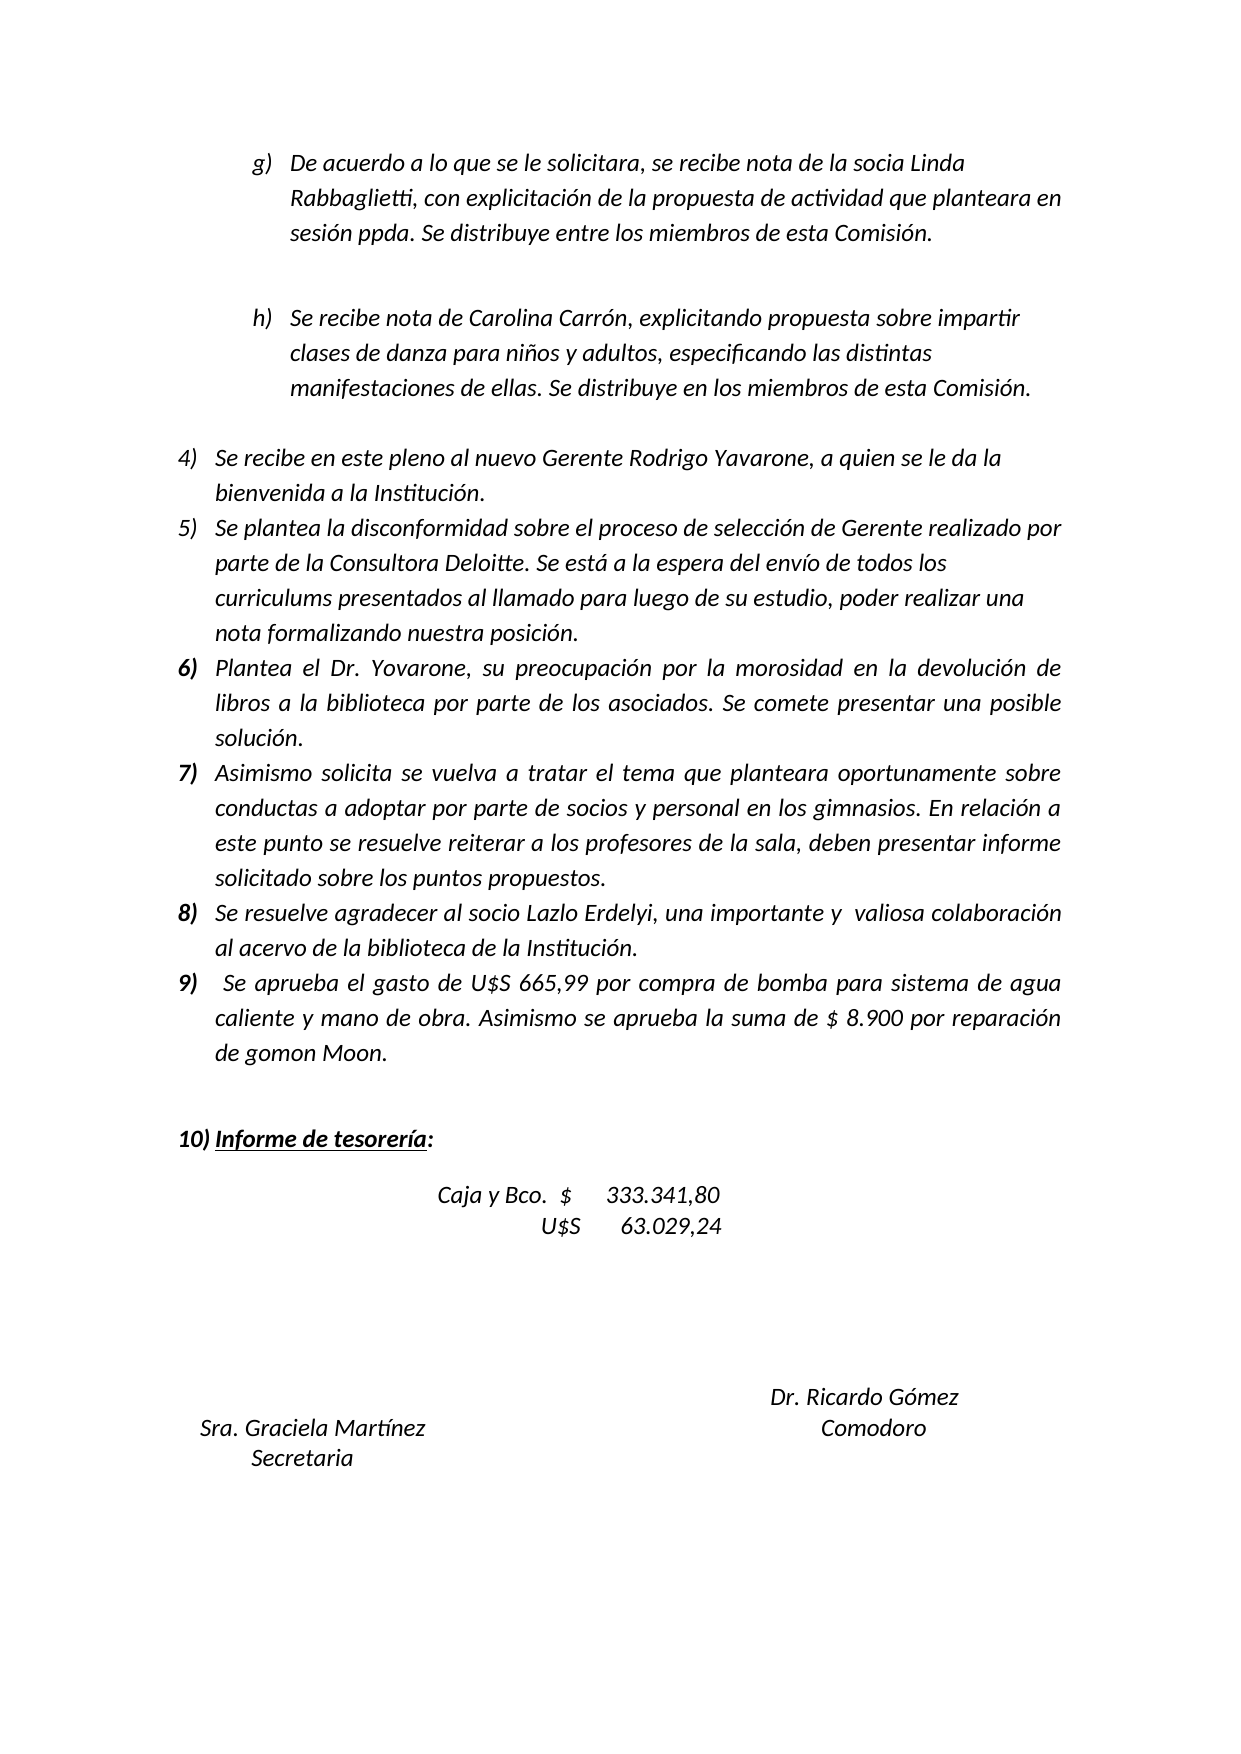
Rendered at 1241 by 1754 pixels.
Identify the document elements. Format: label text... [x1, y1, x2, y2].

list De acuerdo a lo que se le solicitara, se recibe nota de la socia Linda Rabbaglietti, con explicitación de la propuesta de actividad que planteara en sesión ppda. Se distribuye entre los miembros de esta Comisión. [252, 148, 1063, 248]
text Sra. Graciela Martínez Comodoro [177, 1412, 1063, 1442]
list Plantea el Dr. Yovarone, su preocupación por la morosidad en la devolución de libros a la biblioteca por parte de los asociados. Se comete presentar una posible solución. [177, 652, 1063, 753]
text Caja y Bco. $ 333.341,80 [177, 1179, 1063, 1210]
list Se recibe en este pleno al nuevo Gerente Rodrigo Yavarone, a quien se le da la bienvenida a la Institución. [177, 442, 1063, 508]
list Se aprueba el gasto de U$S 665,99 por compra de bomba para sistema de agua caliente y mano de obra. Asimismo se aprueba la suma de $ 8.900 por reparación de gomon Moon. [177, 967, 1063, 1068]
list U$S 63.029,24 [252, 1210, 1063, 1240]
text Secretaria [177, 1442, 1063, 1473]
list Asimismo solicita se vuelva a tratar el tema que planteara oportunamente sobre conductas a adoptar por parte de socios y personal en los gimnasios. En relación a este punto se resuelve reiterar a los profesores de la sala, deben presentar informe solicitado sobre los puntos propuestos. [177, 757, 1063, 893]
list Se plantea la disconformidad sobre el proceso de selección de Gerente realizado por parte de la Consultora Deloitte. Se está a la espera del envío de todos los curriculums presentados al llamado para luego de su estudio, poder realizar una nota formalizando nuestra posición. [177, 512, 1063, 648]
text Dr. Ricardo Gómez [177, 1381, 1063, 1412]
list Se recibe nota de Carolina Carrón, explicitando propuesta sobre impartir clases de danza para niños y adultos, especificando las distintas manifestaciones de ellas. Se distribuye en los miembros de esta Comisión. [252, 302, 1063, 403]
list Informe de tesorería: [177, 1123, 1063, 1154]
list Se resuelve agradecer al socio Lazlo Erdelyi, una importante y valiosa colaboración al acervo de la biblioteca de la Institución. [177, 897, 1063, 963]
